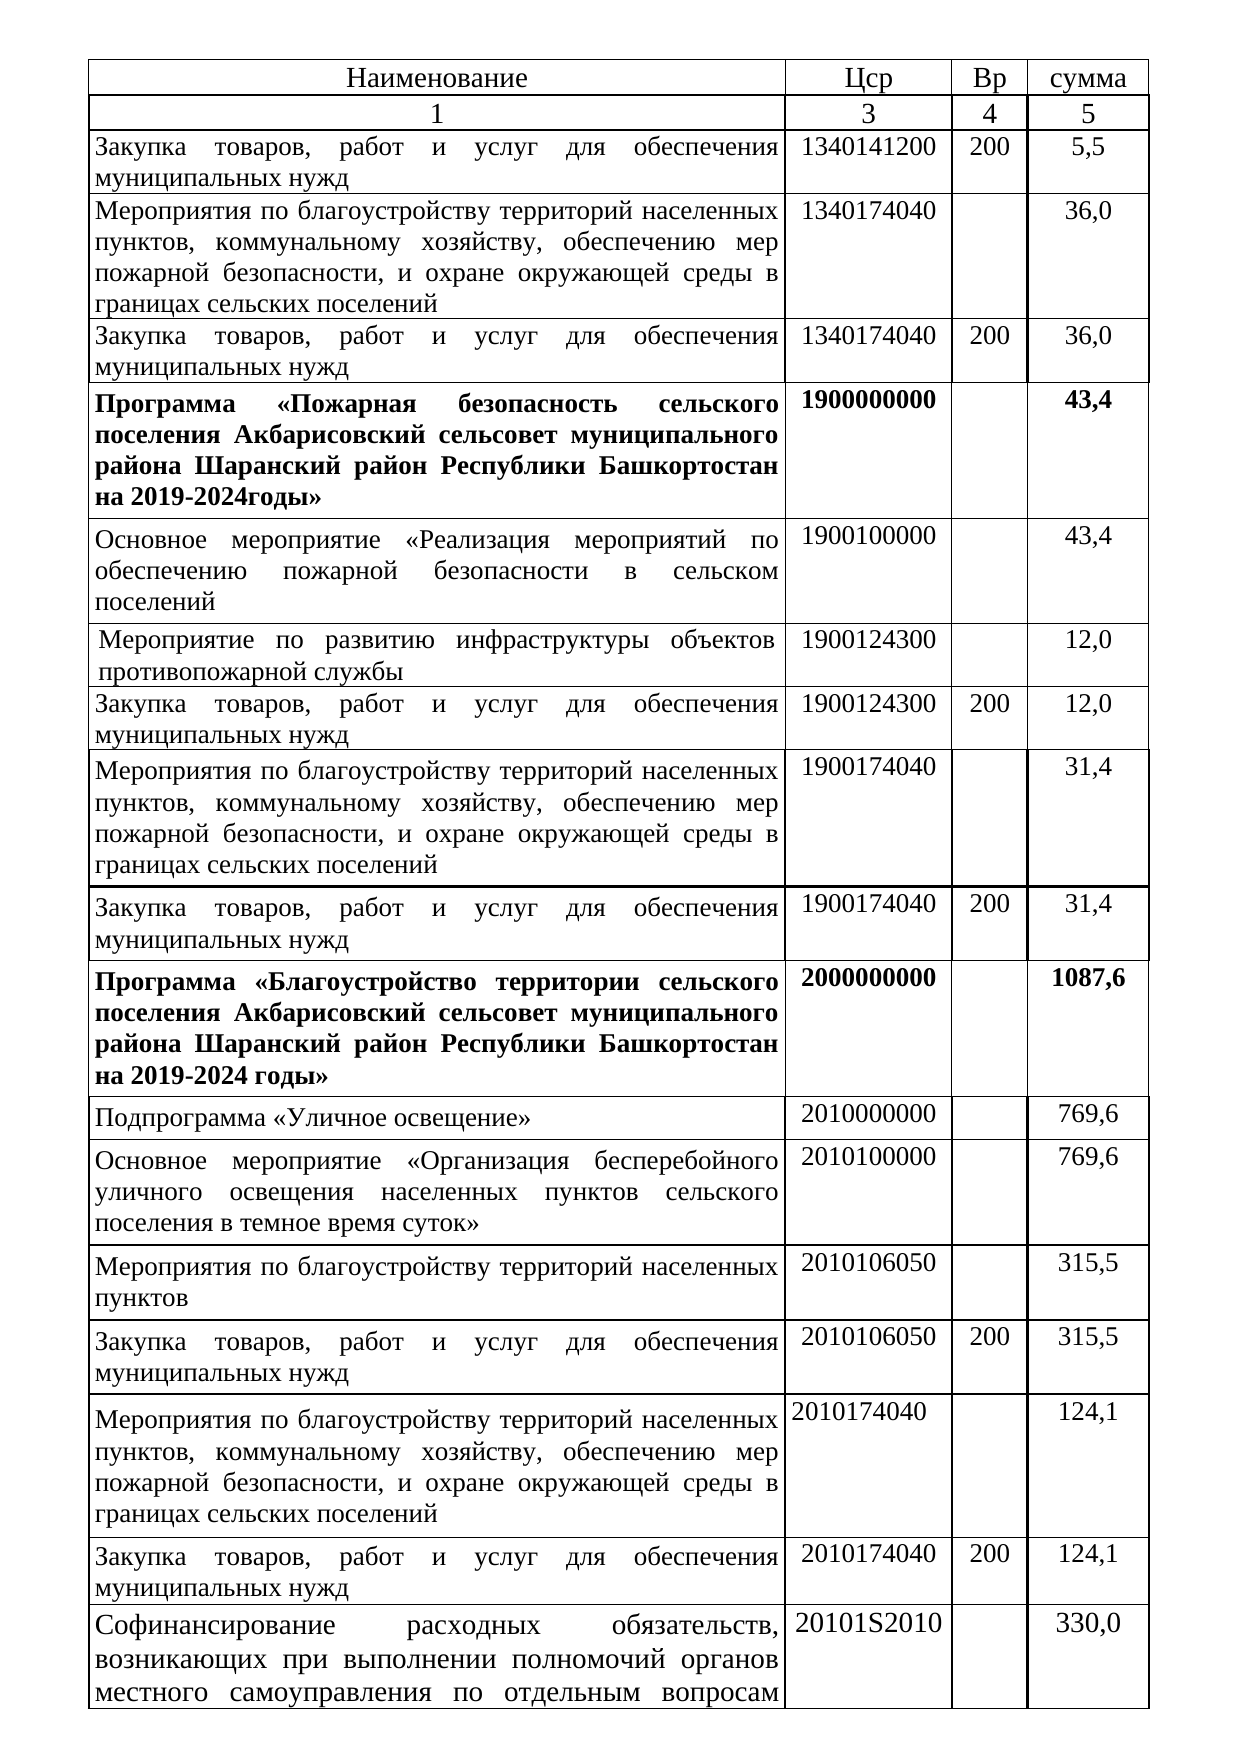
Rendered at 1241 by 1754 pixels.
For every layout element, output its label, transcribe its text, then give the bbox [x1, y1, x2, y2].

table_cell [953, 194, 1026, 318]
table_cell 124,1 [1029, 1538, 1148, 1604]
table_cell 1087,6 [1028, 961, 1148, 1096]
table_cell 43,4 [1028, 519, 1148, 623]
table_cell 1900000000 [786, 383, 951, 518]
table_cell 315,5 [1029, 1321, 1148, 1393]
table_header Цср [786, 60, 951, 94]
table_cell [90, 1605, 784, 1708]
table_cell 200 [953, 131, 1026, 193]
table_cell [953, 1605, 1026, 1708]
table_cell 1900174040 [786, 750, 951, 885]
table_cell Закупка товаров, работ и услуг для обеспечения муниципальных нужд [90, 888, 784, 960]
table_cell 1900124300 [786, 687, 951, 749]
table_cell 330,0 [1029, 1605, 1148, 1708]
table_cell 200 [952, 687, 1027, 749]
table_cell Основное мероприятие «Реализация мероприятий по обеспечению пожарной безопасности в сельском поселений [89, 519, 785, 623]
table_cell 1340174040 [786, 319, 951, 382]
table_cell [953, 1097, 1026, 1139]
table_cell [953, 750, 1026, 885]
table_cell 4 [953, 96, 1026, 129]
table_cell [952, 519, 1027, 623]
table_cell 1900124300 [786, 624, 951, 686]
table_cell Закупка товаров, работ и услуг для обеспечения муниципальных нужд [89, 687, 785, 749]
table_cell 1900100000 [786, 519, 951, 623]
table_cell 2010174040 [786, 1395, 951, 1537]
table_cell Закупка товаров, работ и услуг для обеспечения муниципальных нужд [90, 319, 784, 382]
table_cell 1 [90, 96, 784, 129]
table_cell Закупка товаров, работ и услуг для обеспечения муниципальных нужд [90, 1538, 784, 1604]
table_cell [953, 1246, 1026, 1318]
table_cell 43,4 [1028, 383, 1148, 518]
table_cell 3 [786, 96, 951, 129]
table_cell [952, 624, 1027, 686]
table_cell 36,0 [1029, 319, 1148, 382]
table_cell [952, 961, 1027, 1096]
table_header сумма [1028, 60, 1148, 94]
table_cell Мероприятие по развитию инфраструктуры объектов противопожарной службы [89, 624, 785, 686]
table_cell 200 [953, 1538, 1026, 1604]
table_cell 31,4 [1029, 750, 1148, 885]
table_cell 1900174040 [786, 888, 951, 960]
table_cell [952, 383, 1027, 518]
table_cell 1340174040 [786, 194, 951, 318]
table_cell 2000000000 [786, 961, 951, 1096]
table_cell 769,6 [1029, 1097, 1148, 1139]
table_cell 5,5 [1029, 131, 1148, 193]
table_cell 200 [953, 319, 1026, 382]
table_cell Программа «Благоустройство территории сельского поселения Акбарисовский сельсовет муниципального района Шаранский район Республики Башкортостан на 2019-2024 годы» [89, 961, 785, 1096]
table_cell 12,0 [1028, 624, 1148, 686]
table_cell 1340141200 [786, 131, 951, 193]
table_cell 20101S2010 [786, 1605, 951, 1708]
table_cell 36,0 [1029, 194, 1148, 318]
table_cell Закупка товаров, работ и услуг для обеспечения муниципальных нужд [90, 1321, 784, 1393]
table_cell 315,5 [1029, 1246, 1148, 1318]
table_cell 31,4 [1029, 888, 1148, 960]
table_cell 2010106050 [786, 1246, 951, 1318]
table_cell 2010100000 [786, 1140, 951, 1244]
table_cell Основное мероприятие «Организация бесперебойного уличного освещения населенных пунктов сельского поселения в темное время суток» [90, 1140, 784, 1244]
table_cell 12,0 [1028, 687, 1148, 749]
table_cell Программа «Пожарная безопасность сельского поселения Акбарисовский сельсовет муниципального района Шаранский район Республики Башкортостан на 2019-2024годы» [89, 383, 785, 518]
table_cell 5 [1029, 96, 1148, 129]
table_cell [953, 1140, 1026, 1244]
table_cell Подпрограмма «Уличное освещение» [90, 1097, 784, 1139]
table_header Вр [952, 60, 1027, 94]
table_cell 2010106050 [786, 1321, 951, 1393]
table_cell Закупка товаров, работ и услуг для обеспечения муниципальных нужд [90, 131, 784, 193]
table_header Наименование [89, 60, 785, 94]
table_cell 769,6 [1029, 1140, 1148, 1244]
table_cell Мероприятия по благоустройству территорий населенных пунктов [90, 1246, 784, 1318]
table_cell 2010174040 [786, 1538, 951, 1604]
table_cell [953, 1395, 1026, 1537]
table_cell 124,1 [1029, 1395, 1148, 1537]
table_cell 200 [953, 888, 1026, 960]
table_cell 2010000000 [786, 1097, 951, 1139]
table_cell 200 [953, 1321, 1026, 1393]
